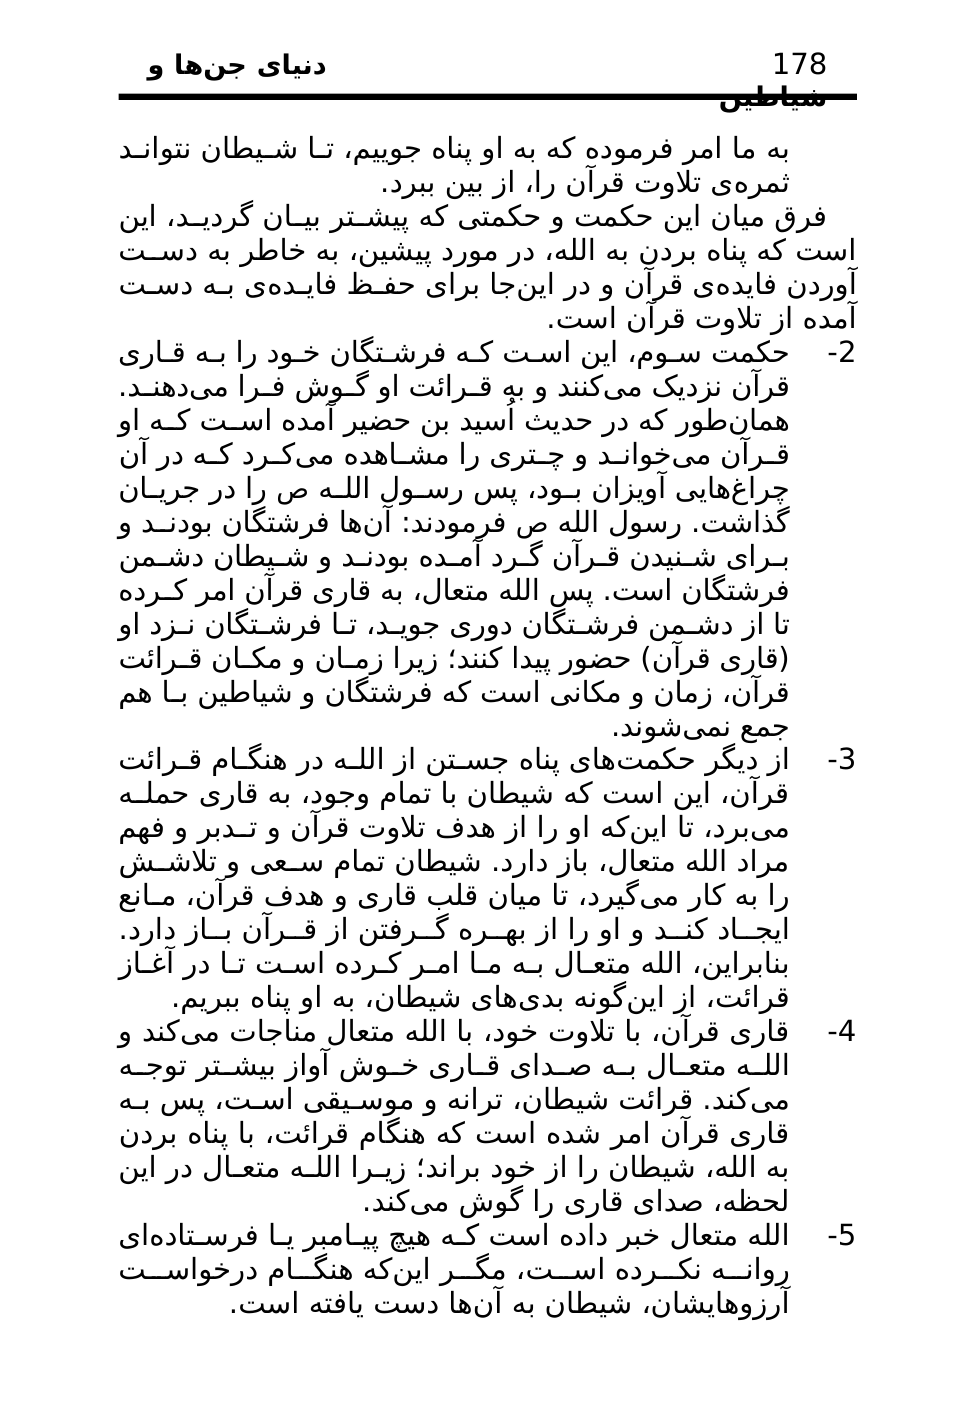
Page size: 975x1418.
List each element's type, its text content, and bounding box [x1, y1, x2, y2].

list الله متعال خبر داده است که هیچ پیامبر یا فرستاده‌ای روانه نکرده است، مگر این‌که‌ هنگام درخواست آرزوهایشان، شیطان به‌ آن‌ها دست یافته‌ است. [118, 1218, 827, 1320]
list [118, 132, 827, 199]
list قاری قرآن، با تلاوت خود، با الله متعال مناجات می‌کند و الله متعال به صدای قاری خوش آواز بیشتر توجه می‌کند. قرائت شیطان، ترانه و موسیقی است، پس به قاری قرآن امر شده است که هنگام قرائت، با پناه بردن به الله، شیطان را از خود براند؛ زیرا الله متعال در این لحظه، صدای قاری را گوش می‌کند. [118, 1014, 827, 1218]
list حکمت سوم، این است که فرشتگان خود را به قاری قرآن نزدیک می‌کنند و به‌ قرائت او گوش فرا می‌دهند. همان‌طور که در حدیث اُسید بن حضیر آمده است که او قرآن می‌خواند و چتری ‌را مشاهده می‌کرد که در آن چراغ‌هایی آویزان بود، پس رسول الله ص را در جریان گذاشت. رسول الله ص فرمودند: آن‌ها فرشتگان بودند و برای شنیدن قرآن گرد آمده بودند و شیطان دشمن فرشتگان است. پس الله متعال، به قاری قرآن امر کرده تا از دشمن فرشتگان دوری جوید، تا فرشتگان نزد او (قاری قرآن) حضور پیدا کنند؛ زیرا زمان و مکان قرائت قرآن، زمان و مکانی است که فرشتگان و شیاطین با هم جمع نمی‌شوند. [118, 335, 827, 743]
text فرق میان این حکمت و حکمتی که پیشتر بیان گردید، این است که پناه بردن به الله، در مورد پیشین، به خاطر به دست آوردن فایده‌ی قرآن و در این‌جا برای حفظ فایده‌ی به دست آمده از تلاوت قرآن است. [118, 199, 857, 335]
list از دیگر حکمت‌های پناه جستن از الله در هنگام قرائت قرآن، این است که شیطان با تمام وجود، به قاری حمله می‌برد، تا این‌که‌ او را از هدف تلاوت قرآن و تدبر و فهم مراد الله متعال، باز دارد. شیطان تمام سعی و تلاشش را به کار می‌گیرد، تا میان قلب قاری و هدف قرآن، مانع ایجاد کند و او را از بهره گرفتن از قرآن باز دارد. بنابراین، الله متعال به ما امر کرده است تا در آغاز قرائت، از این‌گونه بدی‌های شیطان، به او پناه ببریم. [118, 743, 827, 1014]
